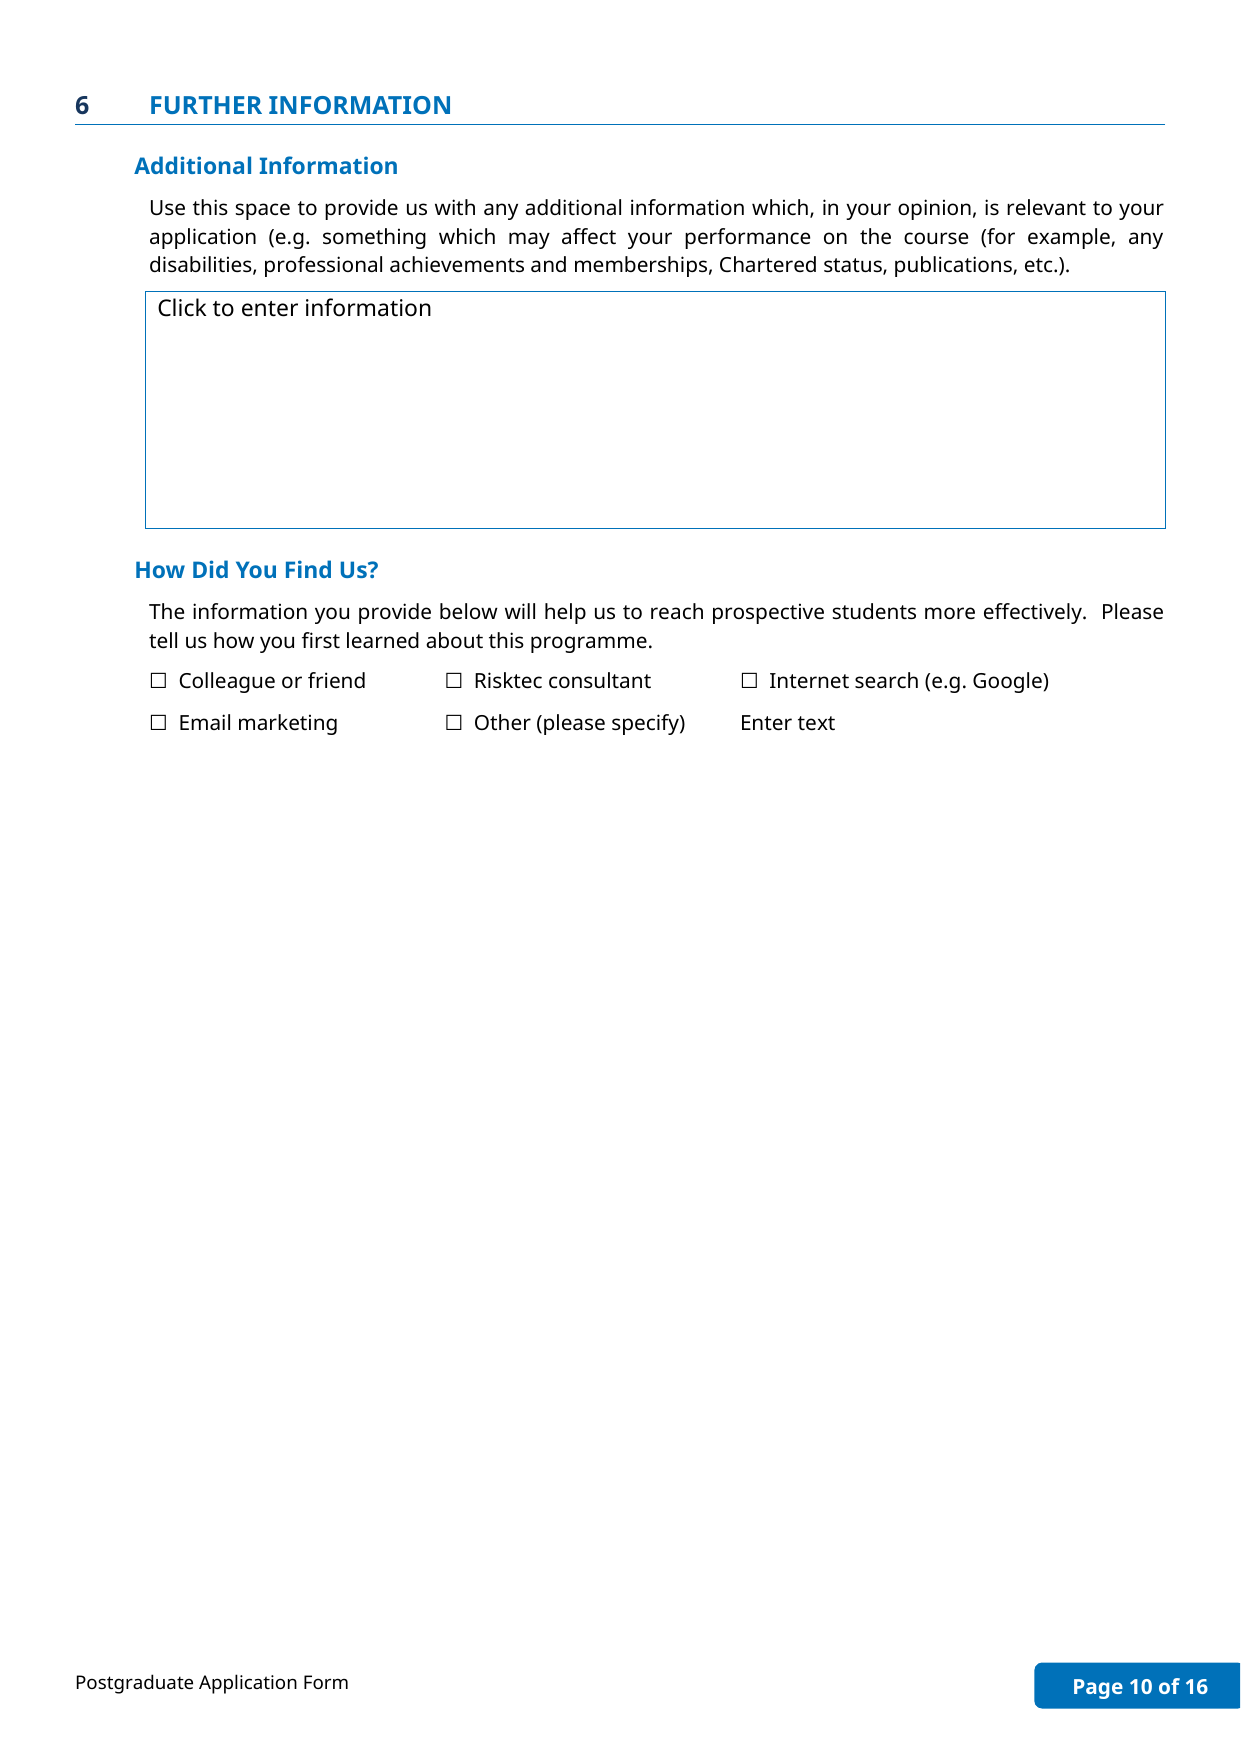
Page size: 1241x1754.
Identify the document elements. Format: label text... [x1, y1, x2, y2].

subtitle How Did You Find Us? [134, 553, 1165, 585]
text Colleague or friend Risktec consultant Internet search (e.g. Google) [149, 667, 1165, 695]
subtitle Additional Information [134, 150, 1165, 181]
text The information you provide below will help us to reach prospective students more effectively. Please tell us how you first learned about this programme. [149, 597, 1165, 654]
table_header [146, 292, 1165, 527]
text Email marketing Other (please specify) [149, 708, 1165, 736]
subtitle Further Information [75, 87, 1165, 124]
text Use this space to provide us with any additional information which, in your opinion, is relevant to your application (e.g. something which may affect your performance on the course (for example, any disabilities, professional achievements and memberships, Chartered status, publications, etc.). [149, 193, 1165, 279]
